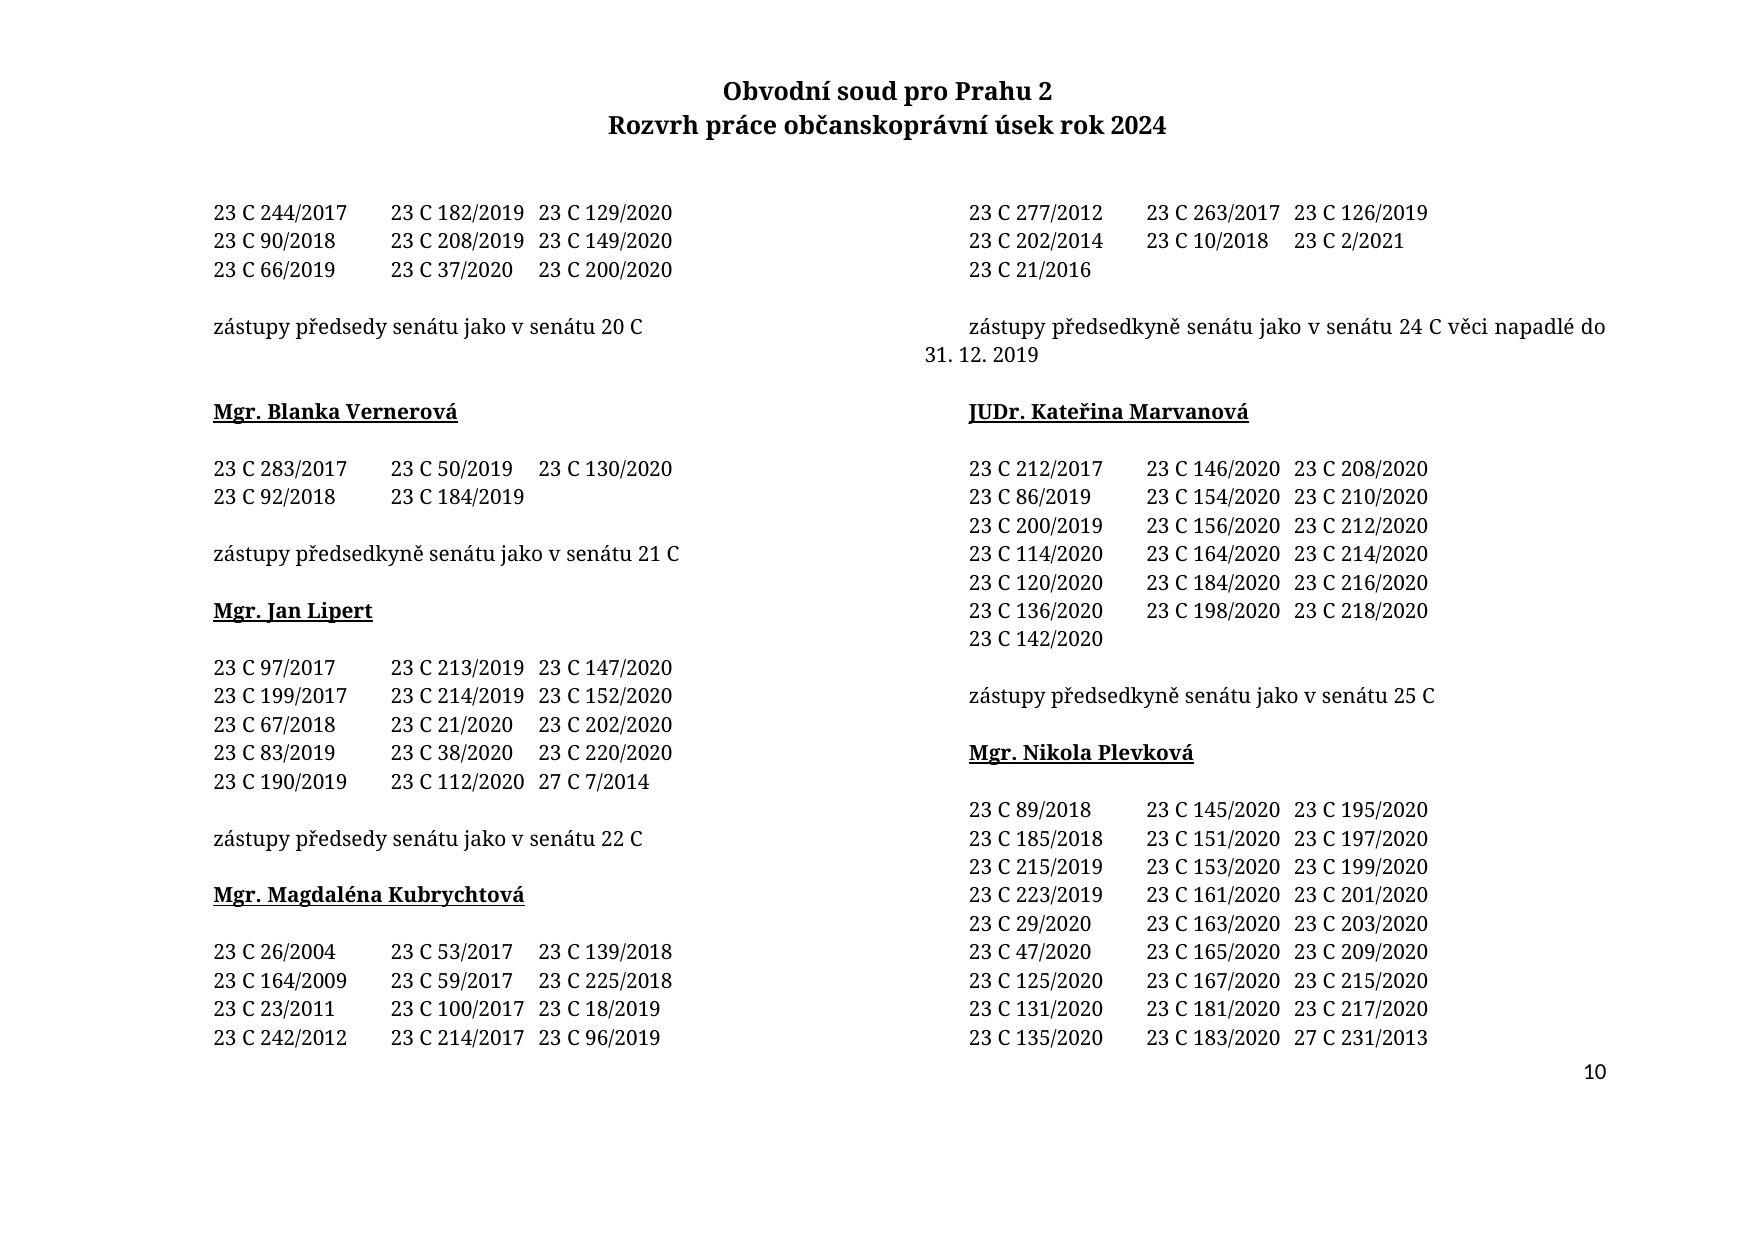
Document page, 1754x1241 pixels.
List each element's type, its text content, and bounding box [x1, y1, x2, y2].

text 23 C 26/2004 23 C 53/2017 23 C 139/2018 [169, 937, 851, 966]
text 23 C 21/2016 [924, 255, 1606, 283]
text Mgr. Nikola Plevková [969, 738, 1606, 767]
text 23 C 200/2019 23 C 156/2020 23 C 212/2020 [924, 511, 1606, 539]
text JUDr. Kateřina Marvanová [924, 397, 1606, 426]
text 23 C 277/2012 23 C 263/2017 23 C 126/2019 [924, 198, 1606, 226]
text 23 C 244/2017 23 C 182/2019 23 C 129/2020 [213, 198, 851, 226]
text Mgr. Magdaléna Kubrychtová [169, 881, 851, 909]
text 23 C 114/2020 23 C 164/2020 23 C 214/2020 [924, 539, 1606, 568]
text 23 C 199/2017 23 C 214/2019 23 C 152/2020 [169, 681, 851, 710]
text 23 C 92/2018 23 C 184/2019 [169, 482, 851, 511]
text Mgr. Jan Lipert [169, 596, 851, 624]
text 23 C 142/2020 [924, 624, 1606, 653]
text 23 C 125/2020 23 C 167/2020 23 C 215/2020 [924, 966, 1606, 994]
text 23 C 23/2011 23 C 100/2017 23 C 18/2019 [169, 994, 851, 1023]
text 23 C 185/2018 23 C 151/2020 23 C 197/2020 [924, 824, 1606, 852]
text Mgr. Blanka Vernerová [169, 397, 851, 426]
text 23 C 136/2020 23 C 198/2020 23 C 218/2020 [924, 596, 1606, 624]
text 23 C 215/2019 23 C 153/2020 23 C 199/2020 [924, 852, 1606, 881]
text 23 C 67/2018 23 C 21/2020 23 C 202/2020 [169, 710, 851, 738]
text 23 C 86/2019 23 C 154/2020 23 C 210/2020 [924, 482, 1606, 511]
text 23 C 283/2017 23 C 50/2019 23 C 130/2020 [169, 454, 851, 482]
text 23 C 223/2019 23 C 161/2020 23 C 201/2020 [924, 881, 1606, 909]
text 23 C 131/2020 23 C 181/2020 23 C 217/2020 [924, 994, 1606, 1023]
text 23 C 120/2020 23 C 184/2020 23 C 216/2020 [924, 568, 1606, 596]
text 23 C 190/2019 23 C 112/2020 27 C 7/2014 [169, 767, 851, 795]
text zástupy předsedkyně senátu jako v senátu 21 C [169, 539, 851, 568]
text 23 C 29/2020 23 C 163/2020 23 C 203/2020 [924, 909, 1606, 937]
text 23 C 97/2017 23 C 213/2019 23 C 147/2020 [169, 653, 851, 681]
text 23 C 47/2020 23 C 165/2020 23 C 209/2020 [924, 937, 1606, 966]
text 23 C 202/2014 23 C 10/2018 23 C 2/2021 [924, 226, 1606, 255]
text 23 C 66/2019 23 C 37/2020 23 C 200/2020 [213, 255, 851, 283]
text zástupy předsedkyně senátu jako v senátu 24 C věci napadlé do 31. 12. 2019 [924, 312, 1606, 369]
text 23 C 212/2017 23 C 146/2020 23 C 208/2020 [924, 454, 1606, 482]
text 23 C 242/2012 23 C 214/2017 23 C 96/2019 [169, 1023, 851, 1051]
text 23 C 90/2018 23 C 208/2019 23 C 149/2020 [213, 226, 851, 255]
text 23 C 89/2018 23 C 145/2020 23 C 195/2020 [924, 795, 1606, 824]
text zástupy předsedy senátu jako v senátu 20 C [213, 312, 851, 340]
text zástupy předsedkyně senátu jako v senátu 25 C [924, 681, 1606, 710]
text 23 C 164/2009 23 C 59/2017 23 C 225/2018 [169, 966, 851, 994]
text 23 C 135/2020 23 C 183/2020 27 C 231/2013 [924, 1023, 1606, 1051]
text zástupy předsedy senátu jako v senátu 22 C [169, 824, 851, 852]
text 23 C 83/2019 23 C 38/2020 23 C 220/2020 [169, 738, 851, 767]
